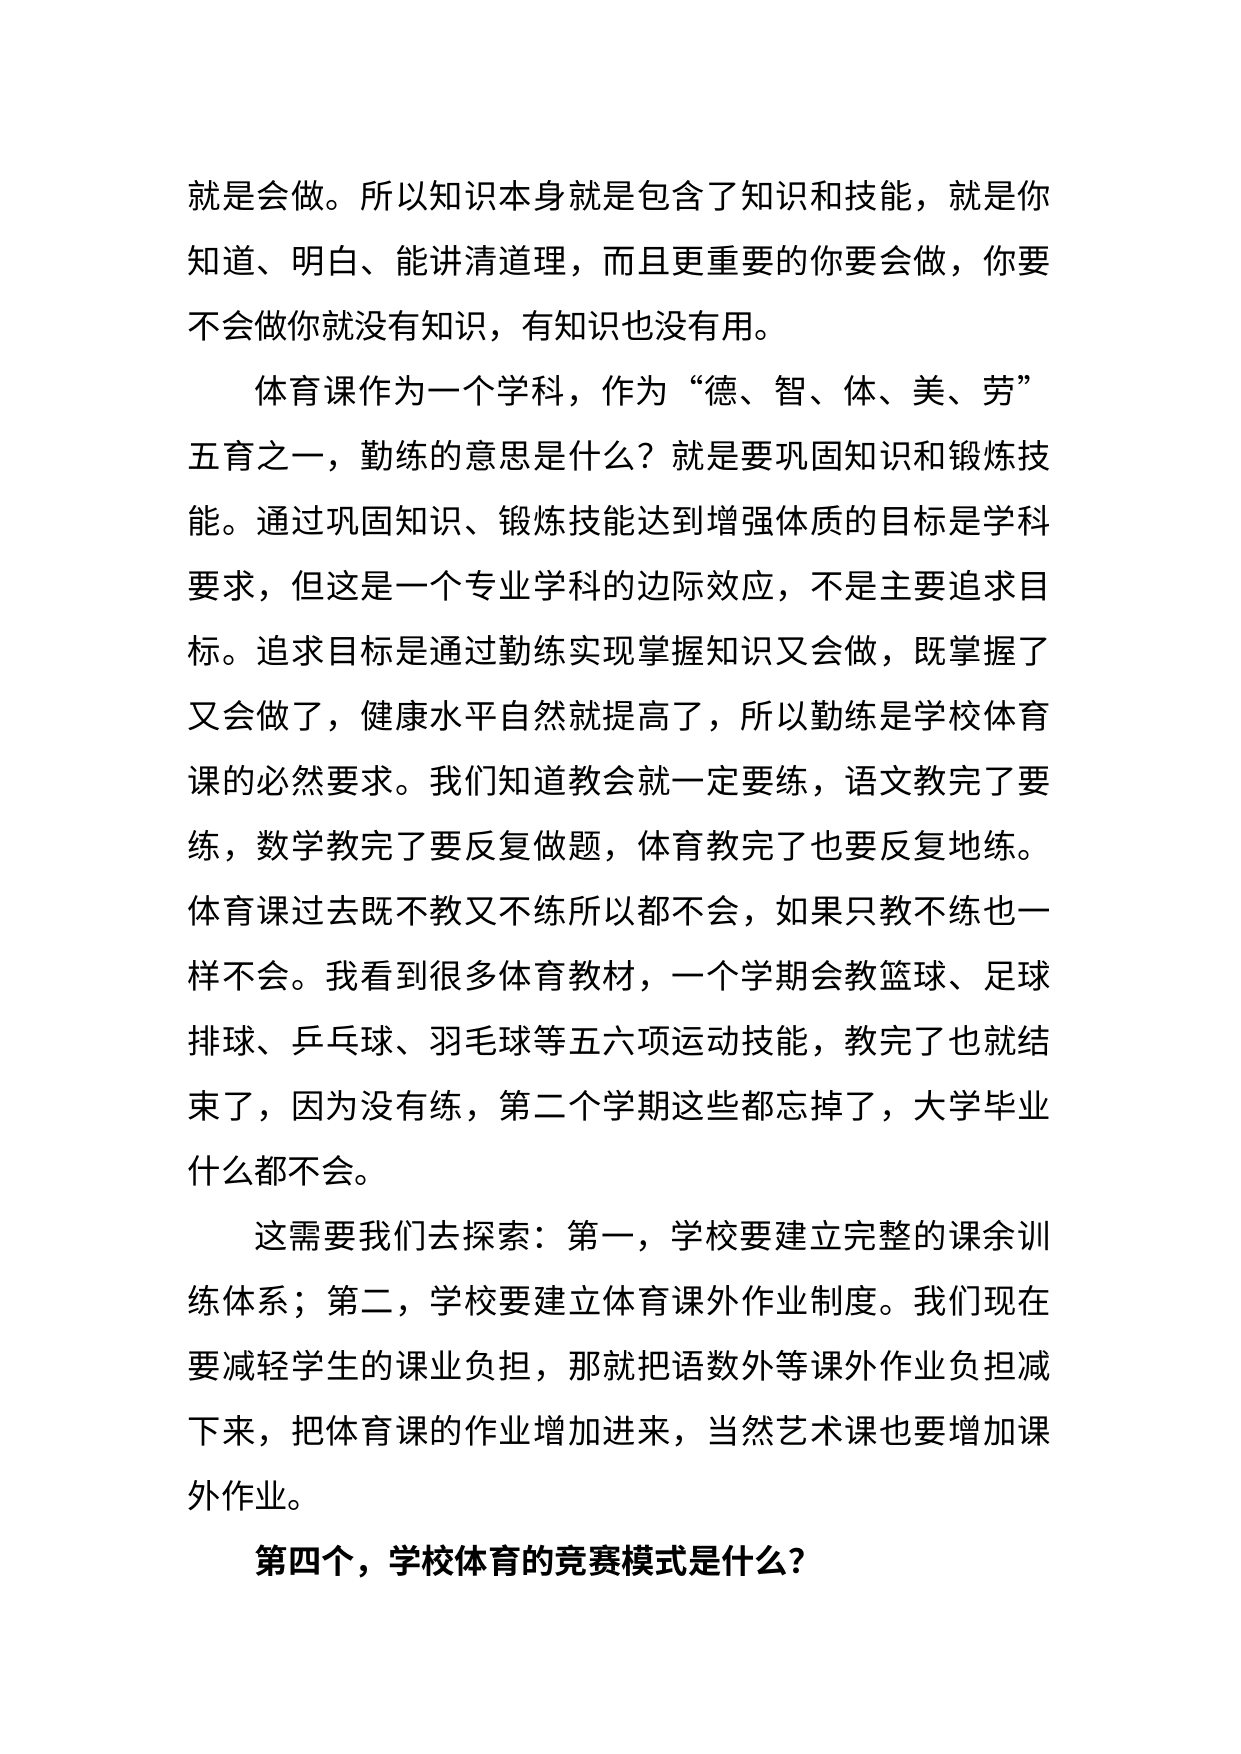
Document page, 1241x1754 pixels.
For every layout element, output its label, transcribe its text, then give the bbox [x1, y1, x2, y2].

text 体育课作为一个学科，作为“德、智、体、美、劳”五育之一，勤练的意思是什么？就是要巩固知识和锻炼技能。通过巩固知识、锻炼技能达到增强体质的目标是学科要求，但这是一个专业学科的边际效应，不是主要追求目标。追求目标是通过勤练实现掌握知识又会做，既掌握了又会做了，健康水平自然就提高了，所以勤练是学校体育课的必然要求。我们知道教会就一定要练，语文教完了要练，数学教完了要反复做题，体育教完了也要反复地练。体育课过去既不教又不练所以都不会，如果只教不练也一样不会。我看到很多体育教材，一个学期会教篮球、足球、排球、乒乓球、羽毛球等五六项运动技能，教完了也就结束了，因为没有练，第二个学期这些都忘掉了，大学毕业什么都不会。 [187, 357, 1053, 1202]
text 这需要我们去探索：第一，学校要建立完整的课余训练体系；第二，学校要建立体育课外作业制度。我们现在要减轻学生的课业负担，那就把语数外等课外作业负担减下来，把体育课的作业增加进来，当然艺术课也要增加课外作业。 [187, 1202, 1053, 1527]
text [187, 162, 1053, 357]
text 第四个，学校体育的竞赛模式是什么？ [187, 1527, 1053, 1592]
